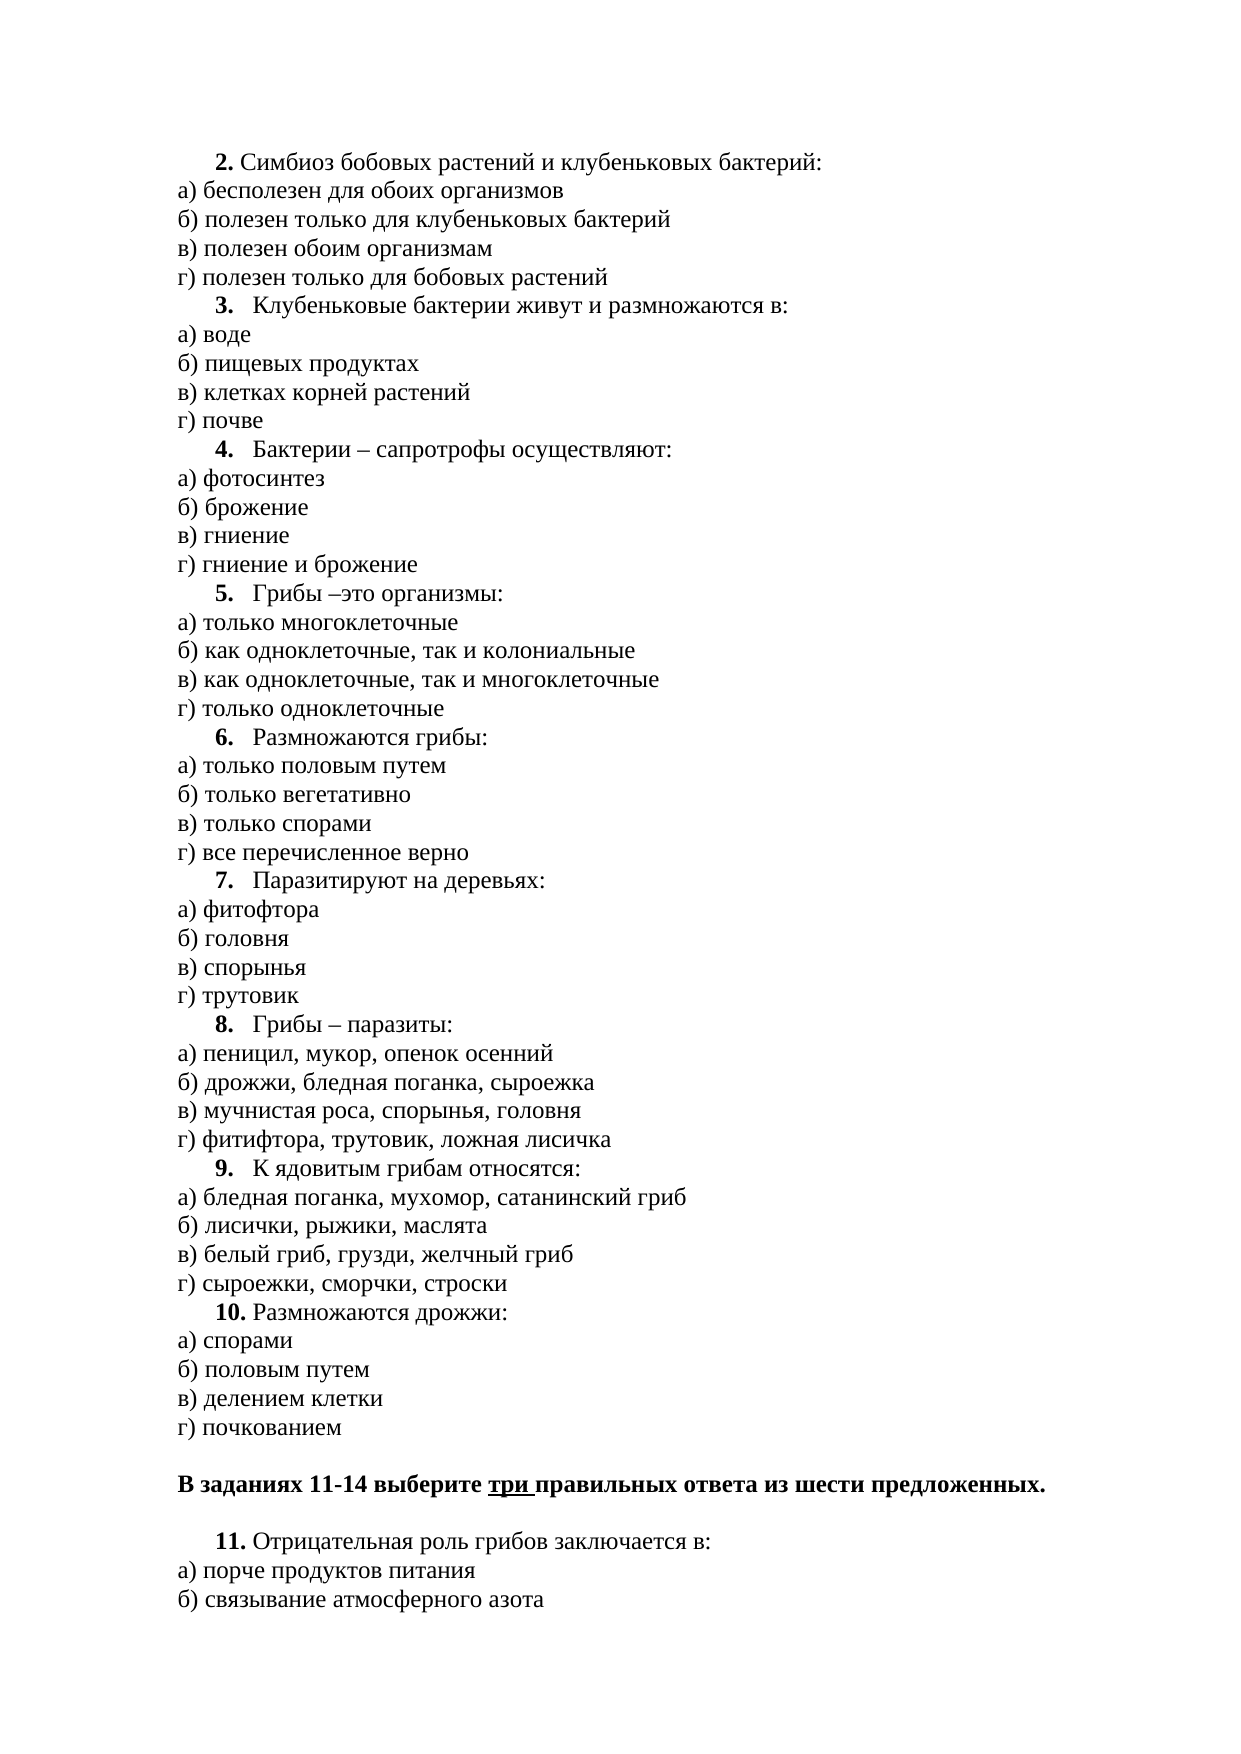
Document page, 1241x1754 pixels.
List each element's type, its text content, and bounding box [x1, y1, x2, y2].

text 2. Симбиоз бобовых растений и клубеньковых бактерий: [177, 147, 1152, 176]
text в) гниение [177, 521, 1152, 549]
text в) только спорами [177, 808, 1152, 837]
text г) только одноклеточные [177, 693, 1152, 722]
list Отрицательная роль грибов заключается в: [215, 1526, 1152, 1555]
text а) воде [177, 319, 1152, 348]
text В заданиях 11-14 выберите три правильных ответа из шести предложенных. [177, 1469, 1152, 1498]
list Клубеньковые бактерии живут и размножаются в: [215, 291, 1152, 319]
text г) полезен только для бобовых растений [177, 262, 1152, 291]
text в) полезен обоим организмам [177, 233, 1152, 262]
text б) связывание атмосферного азота [177, 1584, 1152, 1612]
text б) как одноклеточные, так и колониальные [177, 636, 1152, 664]
list К ядовитым грибам относятся: [215, 1153, 1152, 1182]
text г) фитифтора, трутовик, ложная лисичка [177, 1124, 1152, 1153]
text а) только многоклеточные [177, 607, 1152, 636]
text г) все перечисленное верно [177, 837, 1152, 866]
text а) порче продуктов питания [177, 1555, 1152, 1584]
text а) пеницил, мукор, опенок осенний [177, 1038, 1152, 1067]
text б) половым путем [177, 1354, 1152, 1383]
text г) почве [177, 406, 1152, 434]
list Грибы –это организмы: [215, 578, 1152, 607]
text в) белый гриб, грузди, желчный гриб [177, 1239, 1152, 1268]
text б) полезен только для клубеньковых бактерий [177, 204, 1152, 233]
text б) головня [177, 923, 1152, 952]
text г) гниение и брожение [177, 549, 1152, 578]
list Грибы – паразиты: [215, 1009, 1152, 1038]
text а) бесполезен для обоих организмов [177, 176, 1152, 204]
text а) фотосинтез [177, 463, 1152, 492]
text г) сыроежки, сморчки, строски [177, 1268, 1152, 1297]
text б) дрожжи, бледная поганка, сыроежка [177, 1067, 1152, 1096]
text в) спорынья [177, 952, 1152, 981]
list Размножаются дрожжи: [215, 1297, 1152, 1326]
text а) бледная поганка, мухомор, сатанинский гриб [177, 1182, 1152, 1211]
text а) только половым путем [177, 751, 1152, 779]
list Паразитируют на деревьях: [215, 866, 1152, 894]
text в) делением клетки [177, 1383, 1152, 1412]
text а) спорами [177, 1326, 1152, 1354]
text б) только вегетативно [177, 779, 1152, 808]
text в) мучнистая роса, спорынья, головня [177, 1096, 1152, 1124]
text г) почкованием [177, 1412, 1152, 1441]
text г) трутовик [177, 981, 1152, 1009]
text б) лисички, рыжики, маслята [177, 1211, 1152, 1239]
text в) клетках корней растений [177, 377, 1152, 406]
text а) фитофтора [177, 894, 1152, 923]
text б) брожение [177, 492, 1152, 521]
list Бактерии – сапротрофы осуществляют: [215, 434, 1152, 463]
text б) пищевых продуктах [177, 348, 1152, 377]
text в) как одноклеточные, так и многоклеточные [177, 664, 1152, 693]
list Размножаются грибы: [215, 722, 1152, 751]
